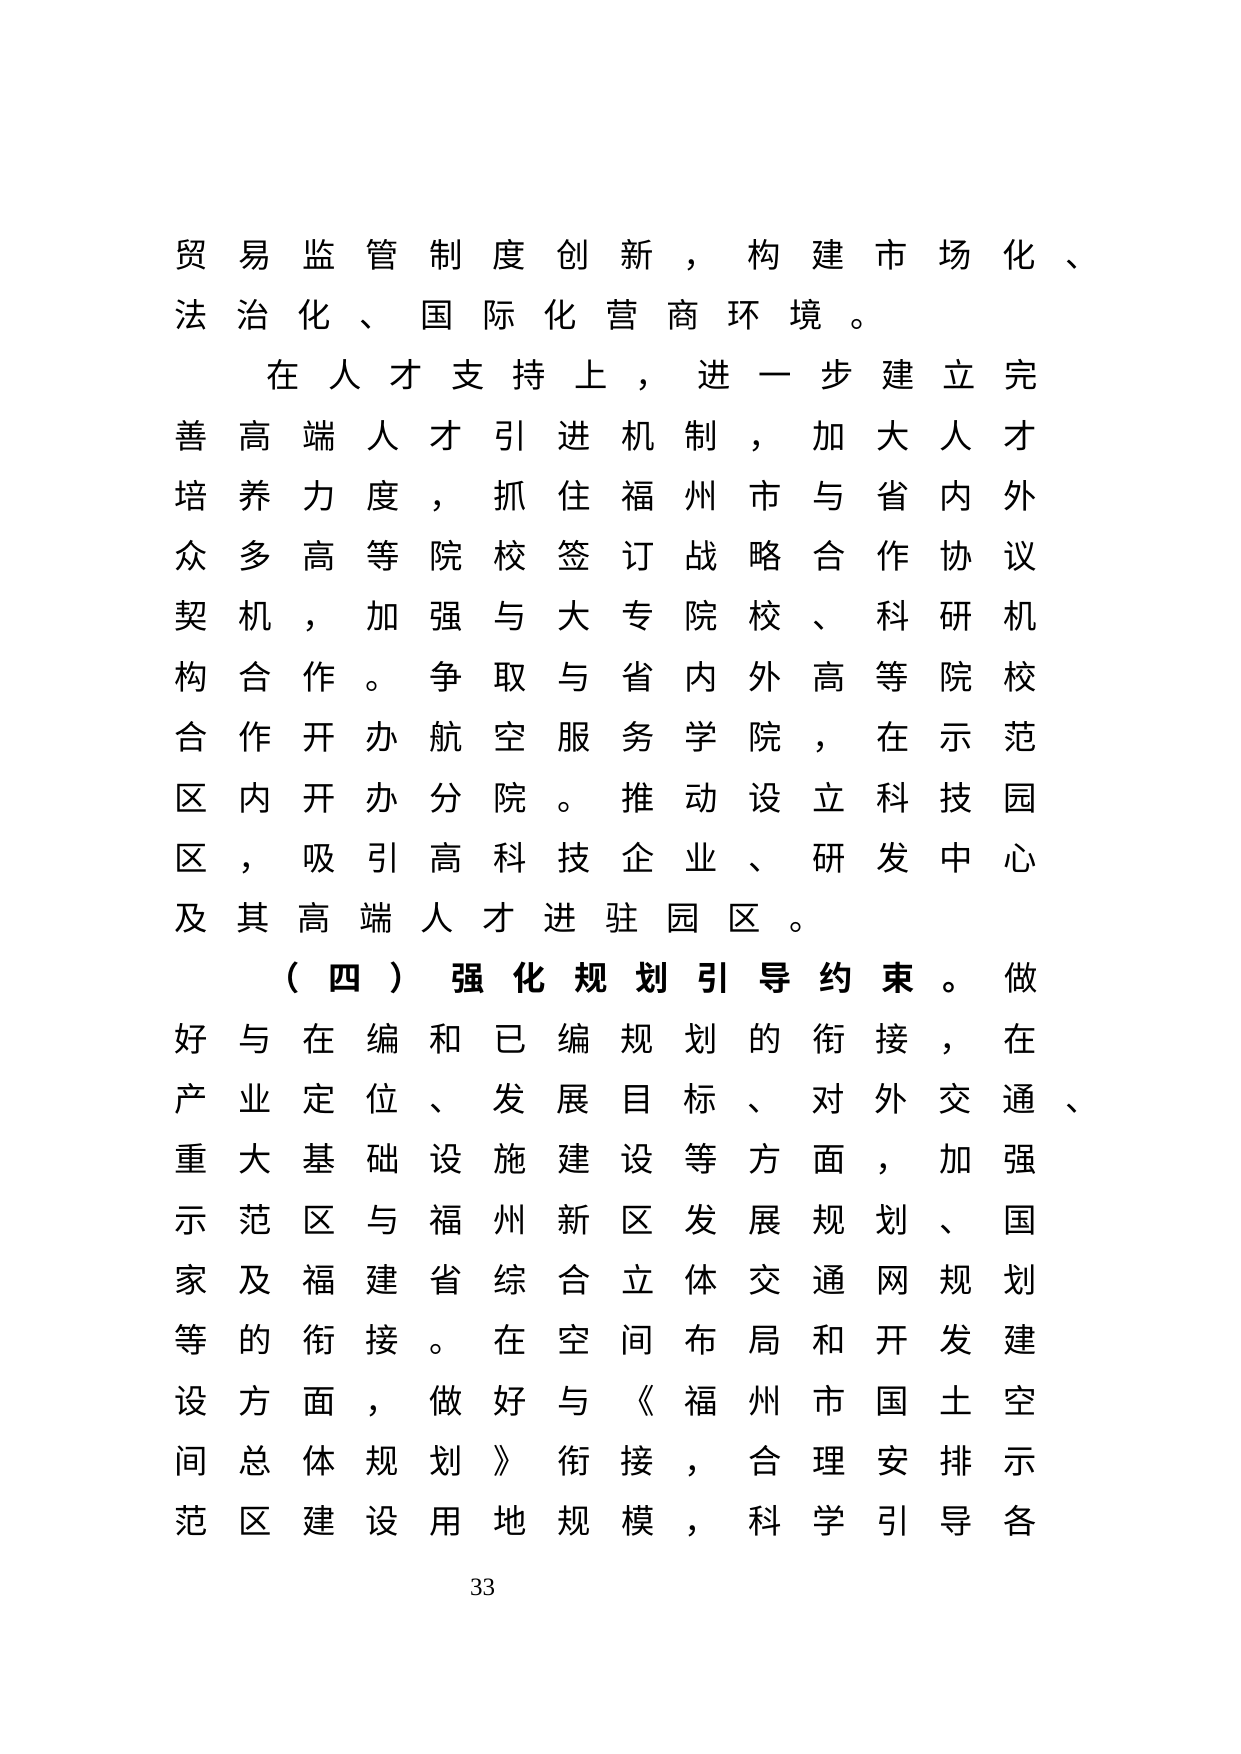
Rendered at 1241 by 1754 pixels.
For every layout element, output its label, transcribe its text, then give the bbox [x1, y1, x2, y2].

text 在人才支持上，进一步建立完善高端人才引进机制，加大人才培养力度，抓住福州市与省内外众多高等院校签订战略合作协议契机，加强与大专院校、科研机构合作。争取与省内外高等院校合作开办航空服务学院，在示范区内开办分院。推动设立科技园区，吸引高科技企业、研发中心及其高端人才进驻园区。 [174, 343, 1066, 946]
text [174, 946, 1066, 1549]
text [174, 222, 1066, 343]
